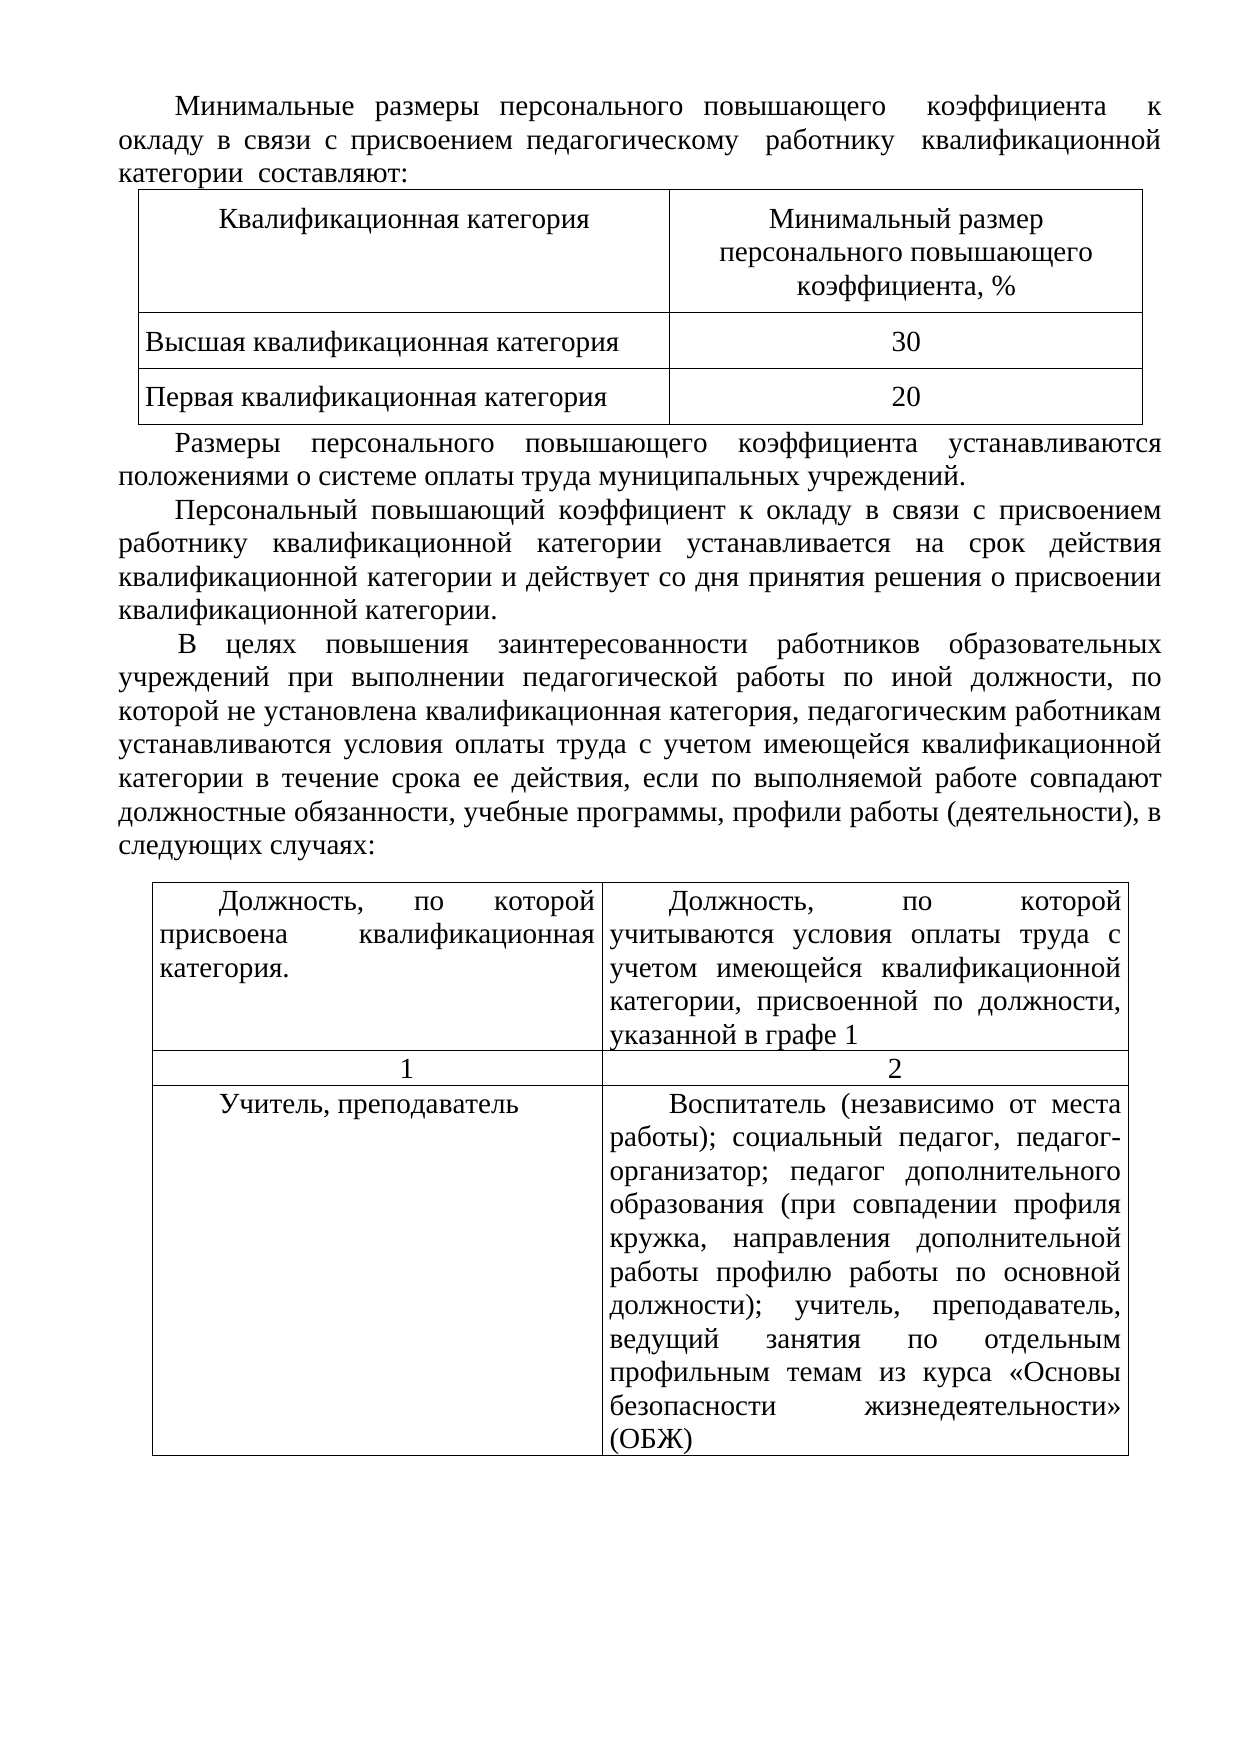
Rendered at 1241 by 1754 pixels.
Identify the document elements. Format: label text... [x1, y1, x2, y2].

text Персональный повышающий коэффициент к окладу в связи с присвоением работнику квалификационной категории устанавливается на срок действия квалификационной категории и действует со дня принятия решения о присвоении квалификационной категории. [118, 492, 1163, 626]
table_header Квалификационная категория [139, 190, 669, 312]
table_header Минимальный размер персонального повышающего коэффициента, % [670, 190, 1142, 312]
table_cell Высшая квалификационная категория [139, 313, 669, 368]
table_cell Учитель, преподаватель [153, 1086, 602, 1455]
table_header Должность, по которой учитываются условия оплаты труда с учетом имеющейся квалификационной категории, присвоенной по должности, указанной в графе 1 [603, 883, 1128, 1050]
text Размеры персонального повышающего коэффициента устанавливаются положениями о системе оплаты труда муниципальных учреждений. [118, 425, 1163, 492]
table_header Должность, по которой присвоена квалификационная категория. [153, 883, 602, 1050]
table_cell 1 [153, 1051, 602, 1085]
table_cell 2 [603, 1051, 1128, 1085]
table_cell 20 [670, 369, 1142, 424]
table_cell Воспитатель (независимо от места работы); социальный педагог, педагог-организатор; педагог дополнительного образования (при совпадении профиля кружка, направления дополнительной работы профилю работы по основной должности); учитель, преподаватель, ведущий занятия по отдельным профильным темам из курса «Основы безопасности жизнедеятельности» (ОБЖ) [603, 1086, 1128, 1455]
text Минимальные размеры персонального повышающего коэффициента к окладу в связи с присвоением педагогическому работнику квалификационной категории составляют: [118, 88, 1163, 189]
table_cell Первая квалификационная категория [139, 369, 669, 424]
table_cell 30 [670, 313, 1142, 368]
text В целях повышения заинтересованности работников образовательных учреждений при выполнении педагогической работы по иной должности, по которой не установлена квалификационная категория, педагогическим работникам устанавливаются условия оплаты труда с учетом имеющейся квалификационной категории в течение срока ее действия, если по выполняемой работе совпадают должностные обязанности, учебные программы, профили работы (деятельности), в следующих случаях: [118, 626, 1163, 861]
